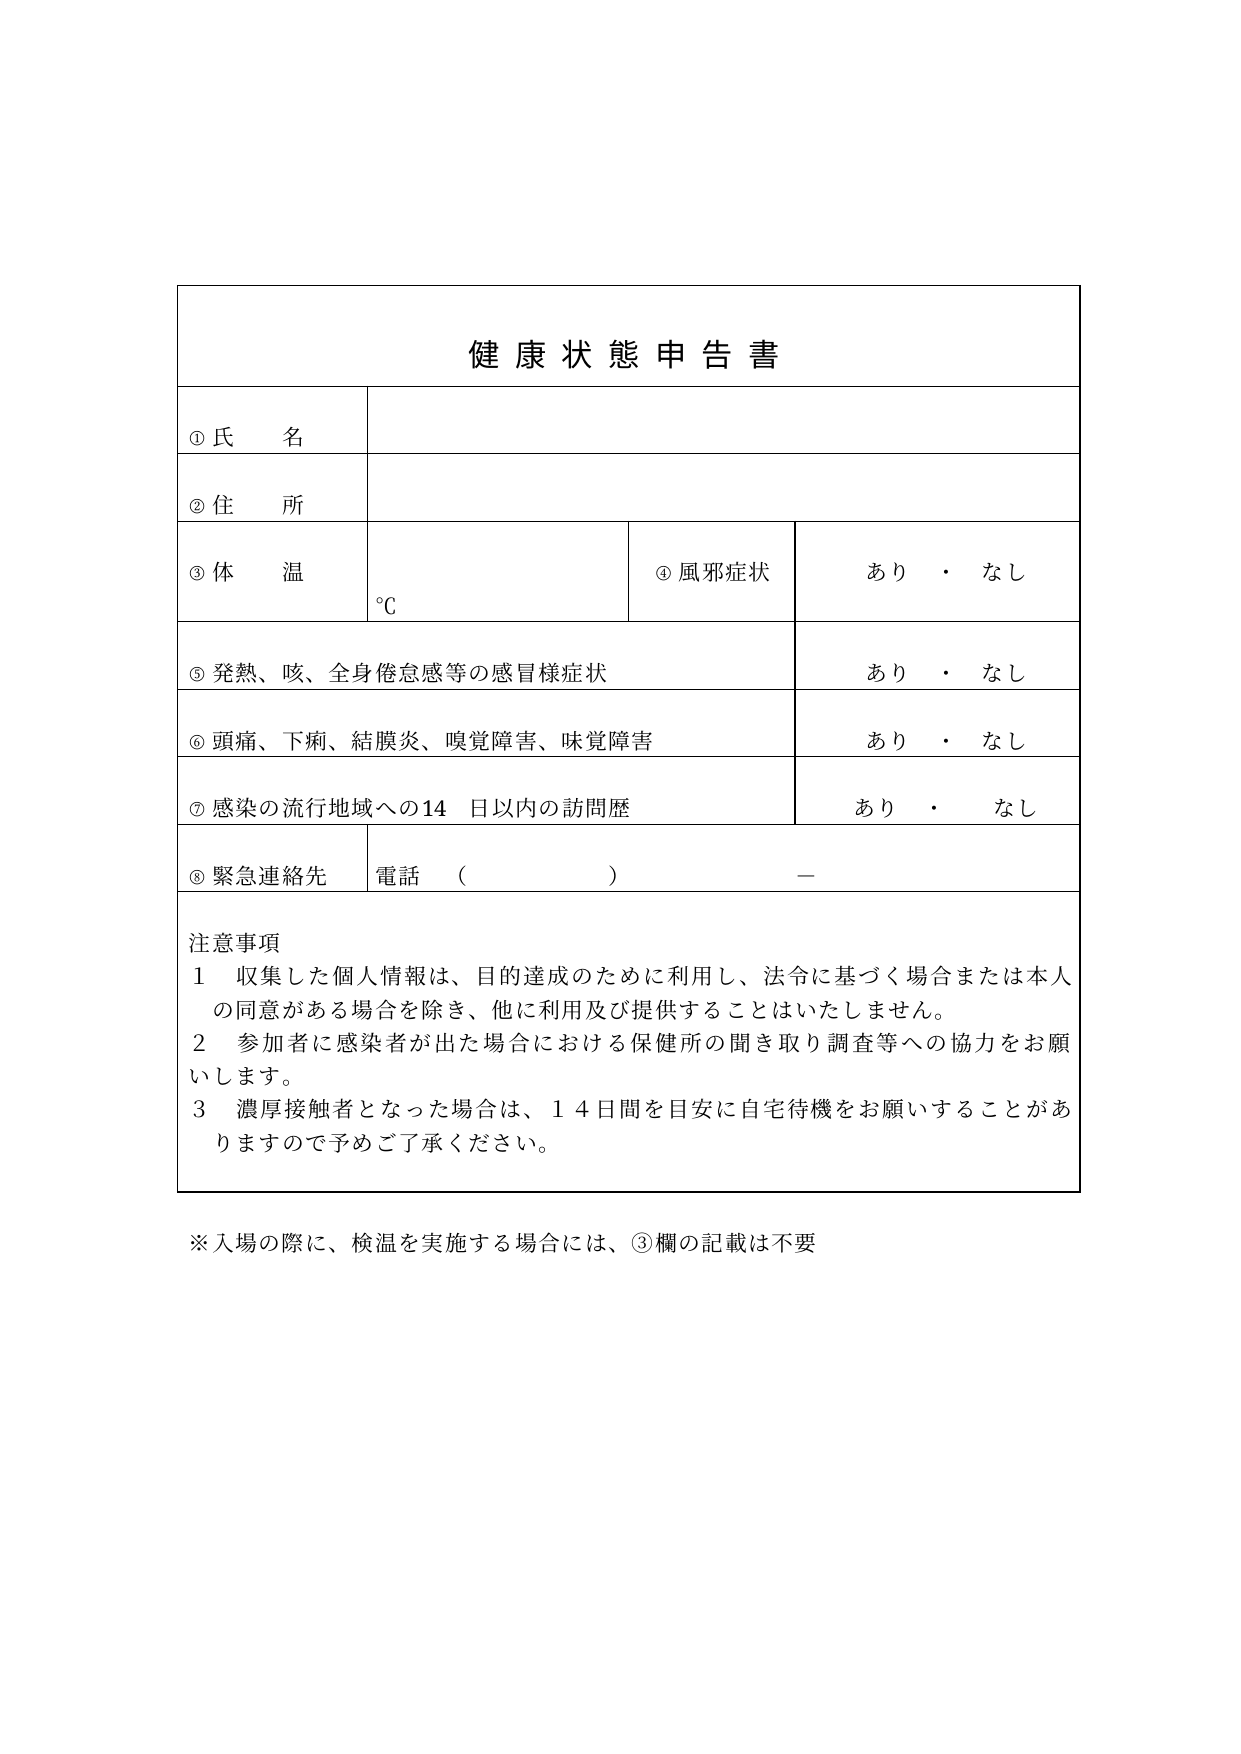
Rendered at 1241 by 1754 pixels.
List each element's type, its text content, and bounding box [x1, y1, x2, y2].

table_header 健康状態申告書 [178, 286, 1079, 386]
table_cell ⑧緊急連絡先 [178, 825, 367, 891]
table_cell ℃ [368, 522, 628, 621]
table_cell [368, 454, 1079, 521]
table_cell ③体 温 [178, 522, 367, 621]
table_cell 注意事項 １ 収集した個人情報は、目的達成のために利用し、法令に基づく場合または本人の同意がある場合を除き、他に利用及び提供することはいたしません。 ２ 参加者に感染者が出た場合における保健所の聞き取り調査等への協力をお願 いします。 ３ 濃厚接触者となった場合は、１４日間を目安に自宅待機をお願いすることがありますので予めご了承ください。 [178, 892, 1079, 1191]
table_cell あり ・ なし [796, 522, 1079, 621]
table_cell ⑦感染の流行地域への14日以内の訪問歴 [178, 757, 794, 824]
table_cell あり ・ なし [796, 690, 1079, 756]
table_cell あり ・ なし [796, 622, 1079, 689]
table_cell 電話 （ ） － [368, 825, 1079, 891]
table_cell ④風邪症状 [629, 522, 794, 621]
table_cell ⑤発熱、咳、全身倦怠感等の感冒様症状 [178, 622, 794, 689]
text ※入場の際に、検温を実施する場合には、③欄の記載は不要 [118, 1226, 1122, 1259]
table_cell ②住 所 [178, 454, 367, 521]
table_cell ①氏 名 [178, 387, 367, 453]
table_cell あり ・ なし [796, 757, 1079, 824]
table_cell ⑥頭痛、下痢、結膜炎、嗅覚障害、味覚障害 [178, 690, 794, 756]
table_cell [368, 387, 1079, 453]
